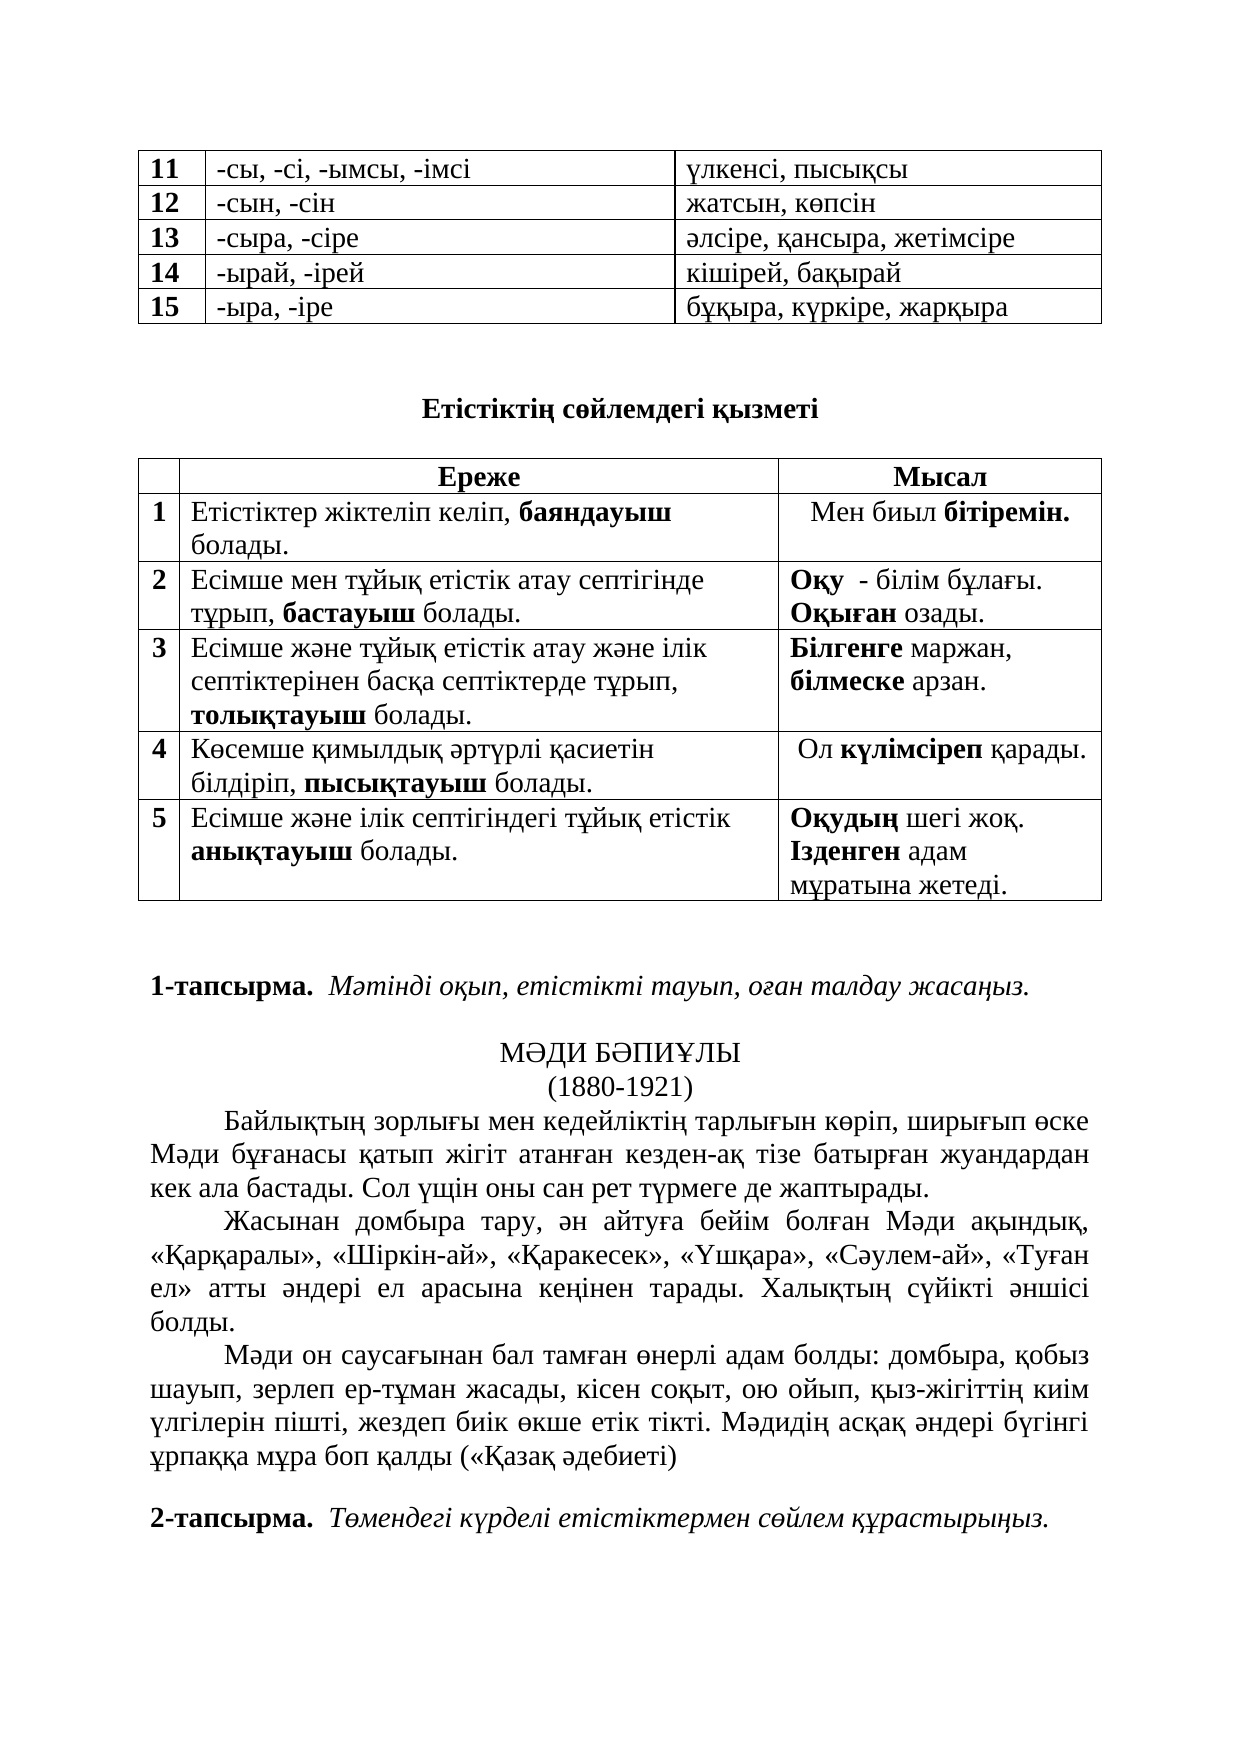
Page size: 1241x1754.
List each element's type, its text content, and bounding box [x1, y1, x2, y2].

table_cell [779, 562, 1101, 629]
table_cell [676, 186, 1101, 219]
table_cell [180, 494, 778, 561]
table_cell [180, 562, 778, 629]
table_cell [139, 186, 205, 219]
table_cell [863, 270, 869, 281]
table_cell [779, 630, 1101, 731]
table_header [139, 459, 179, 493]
text 2-тапсырма. Төмендегі күрделі етістіктермен сөйлем құрастырыңыз. [150, 1500, 1090, 1533]
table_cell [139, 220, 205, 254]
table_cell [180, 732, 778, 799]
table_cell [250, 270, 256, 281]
text Жасынан домбыра тару, ән айтуға бейім болған Мәди ақындық, «Қарқаралы», «Шіркін-ай», «Қаракесек», «Үшқара», «Сәулем-ай», «Туған ел» атты әндері ел арасына кеңінен тарады. Халықтың сүйікті әншісі болды. [150, 1203, 1090, 1337]
text Байлықтың зорлығы мен кедейліктің тарлығын көріп, ширығып өске Мәди бұғанасы қатып жігіт атанған кезден-ақ тізе батырған жуандардан кек ала бастады. Сол үщін оны сан рет түрмеге де жаптырады. [150, 1103, 1090, 1203]
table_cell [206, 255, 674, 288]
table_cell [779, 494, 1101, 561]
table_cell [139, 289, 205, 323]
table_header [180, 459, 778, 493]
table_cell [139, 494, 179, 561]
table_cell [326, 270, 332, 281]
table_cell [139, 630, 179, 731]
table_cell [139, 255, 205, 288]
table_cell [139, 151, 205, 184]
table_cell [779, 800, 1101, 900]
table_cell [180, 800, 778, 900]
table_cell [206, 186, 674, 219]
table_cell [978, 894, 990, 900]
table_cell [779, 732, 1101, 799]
text Етістіктің сөйлемдегі қызметі [150, 391, 1090, 424]
text Мәди он саусағынан бал тамған өнерлі адам болды: домбыра, қобыз шауып, зерлеп ер-тұман жасады, кісен соқыт, ою ойып, қыз-жігіттің киім үлгілерін пішті, жездеп биік өкше етік тікті. Мәдидің асқақ әндері бүгінгі ұрпаққа мұра боп қалды («Қазақ әдебиеті) [150, 1337, 1090, 1472]
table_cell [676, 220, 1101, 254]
text МӘДИ БӘПИҰЛЫ [150, 1036, 1090, 1069]
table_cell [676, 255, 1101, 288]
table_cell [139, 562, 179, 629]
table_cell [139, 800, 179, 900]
text (1880-1921) [150, 1069, 1090, 1103]
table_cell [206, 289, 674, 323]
text 1-тапсырма. Мәтінді оқып, етістікті тауып, оған талдау жасаңыз. [150, 968, 1090, 1002]
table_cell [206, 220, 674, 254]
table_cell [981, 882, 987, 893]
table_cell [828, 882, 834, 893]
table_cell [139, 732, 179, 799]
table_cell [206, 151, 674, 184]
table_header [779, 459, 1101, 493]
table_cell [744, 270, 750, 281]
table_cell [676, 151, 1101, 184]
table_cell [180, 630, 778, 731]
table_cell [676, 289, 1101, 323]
